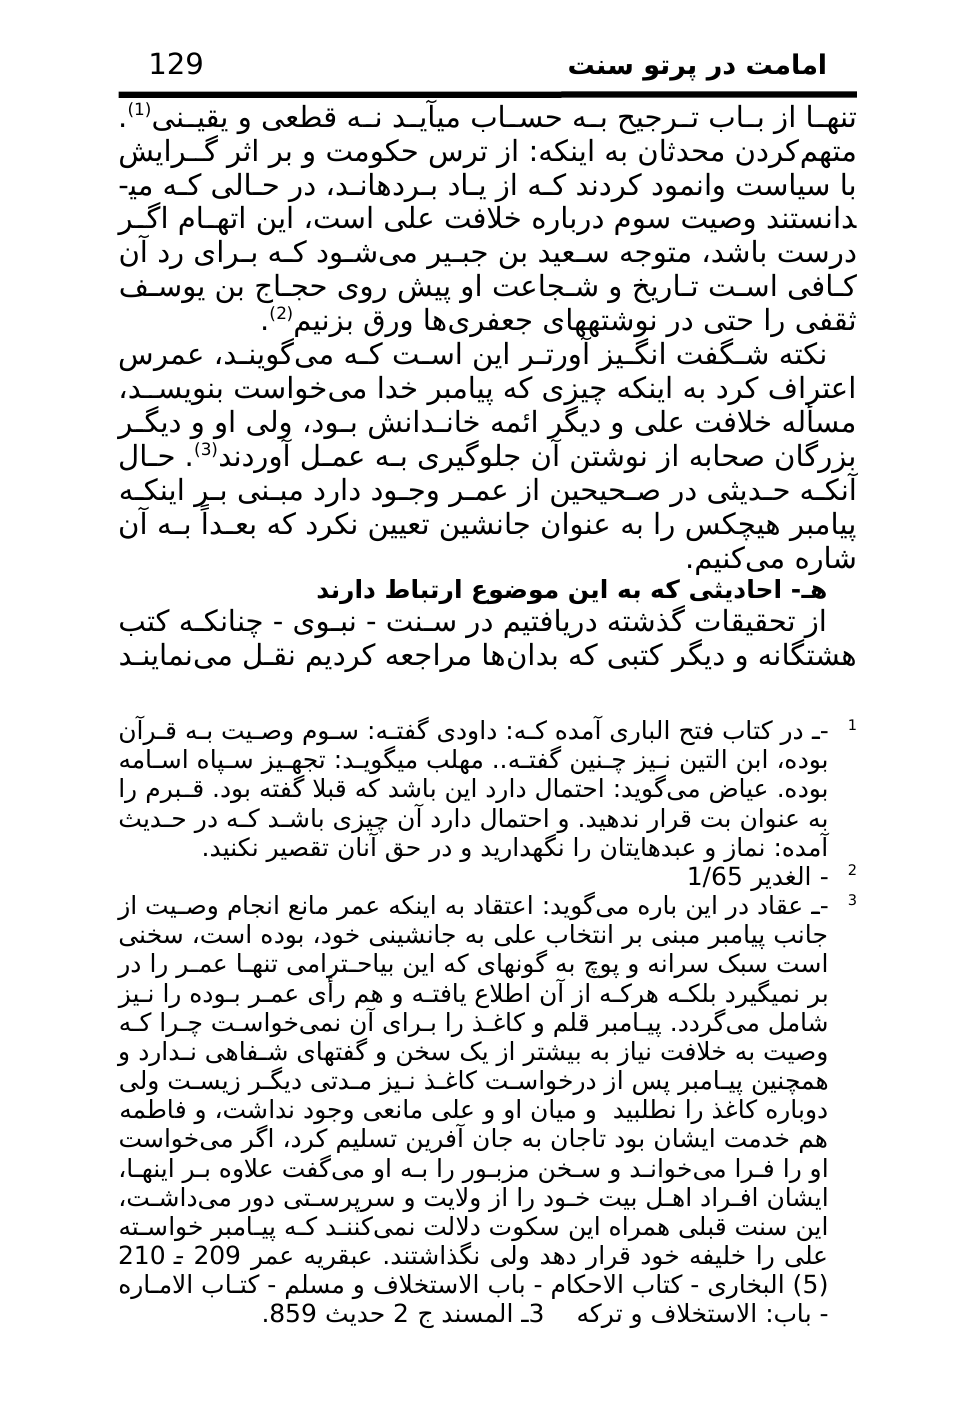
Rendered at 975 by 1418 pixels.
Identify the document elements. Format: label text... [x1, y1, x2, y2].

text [118, 100, 857, 338]
text نکته شگفت انگیز آورتر این است که می‌گویند، عمرس اعتراف کرد به اینکه چیزی که پیامبر خدا می‌خواست بنویسد، مسأله خلافت علی و دیگر ائمه خاندانش بود، ولی او و دیگر بزرگان صحابه از نوشتن آن جلوگیری به عمل آوردند(). حال آنکه حدیثی در صحیحین از عمر وجود دارد مبنی بر اینکه پیامبر هیچکس را به عنوان جانشین تعیین نکرد که بعداً به آن شاره می‌کنیم. [118, 338, 857, 575]
text از تحقیقات گذشته دریافتیم در سنت - نبوی - چنانکه کتب هشتگانه و دیگر کتبی که بدان‌ها مراجعه کردیم نقل می‌نمایند دلیلی که عقیده و دیدگاه جعفری‌ها را تأیید نماید، وجود ندارد. در این منابع روایات دیگری در ارتباط با موضوع امامت وجود دارد که به بحث و بررسی آن‌ها می‌پردازیم: [118, 604, 857, 672]
text هـ- احادیثی که به این موضوع ارتباط دارند [118, 575, 857, 604]
